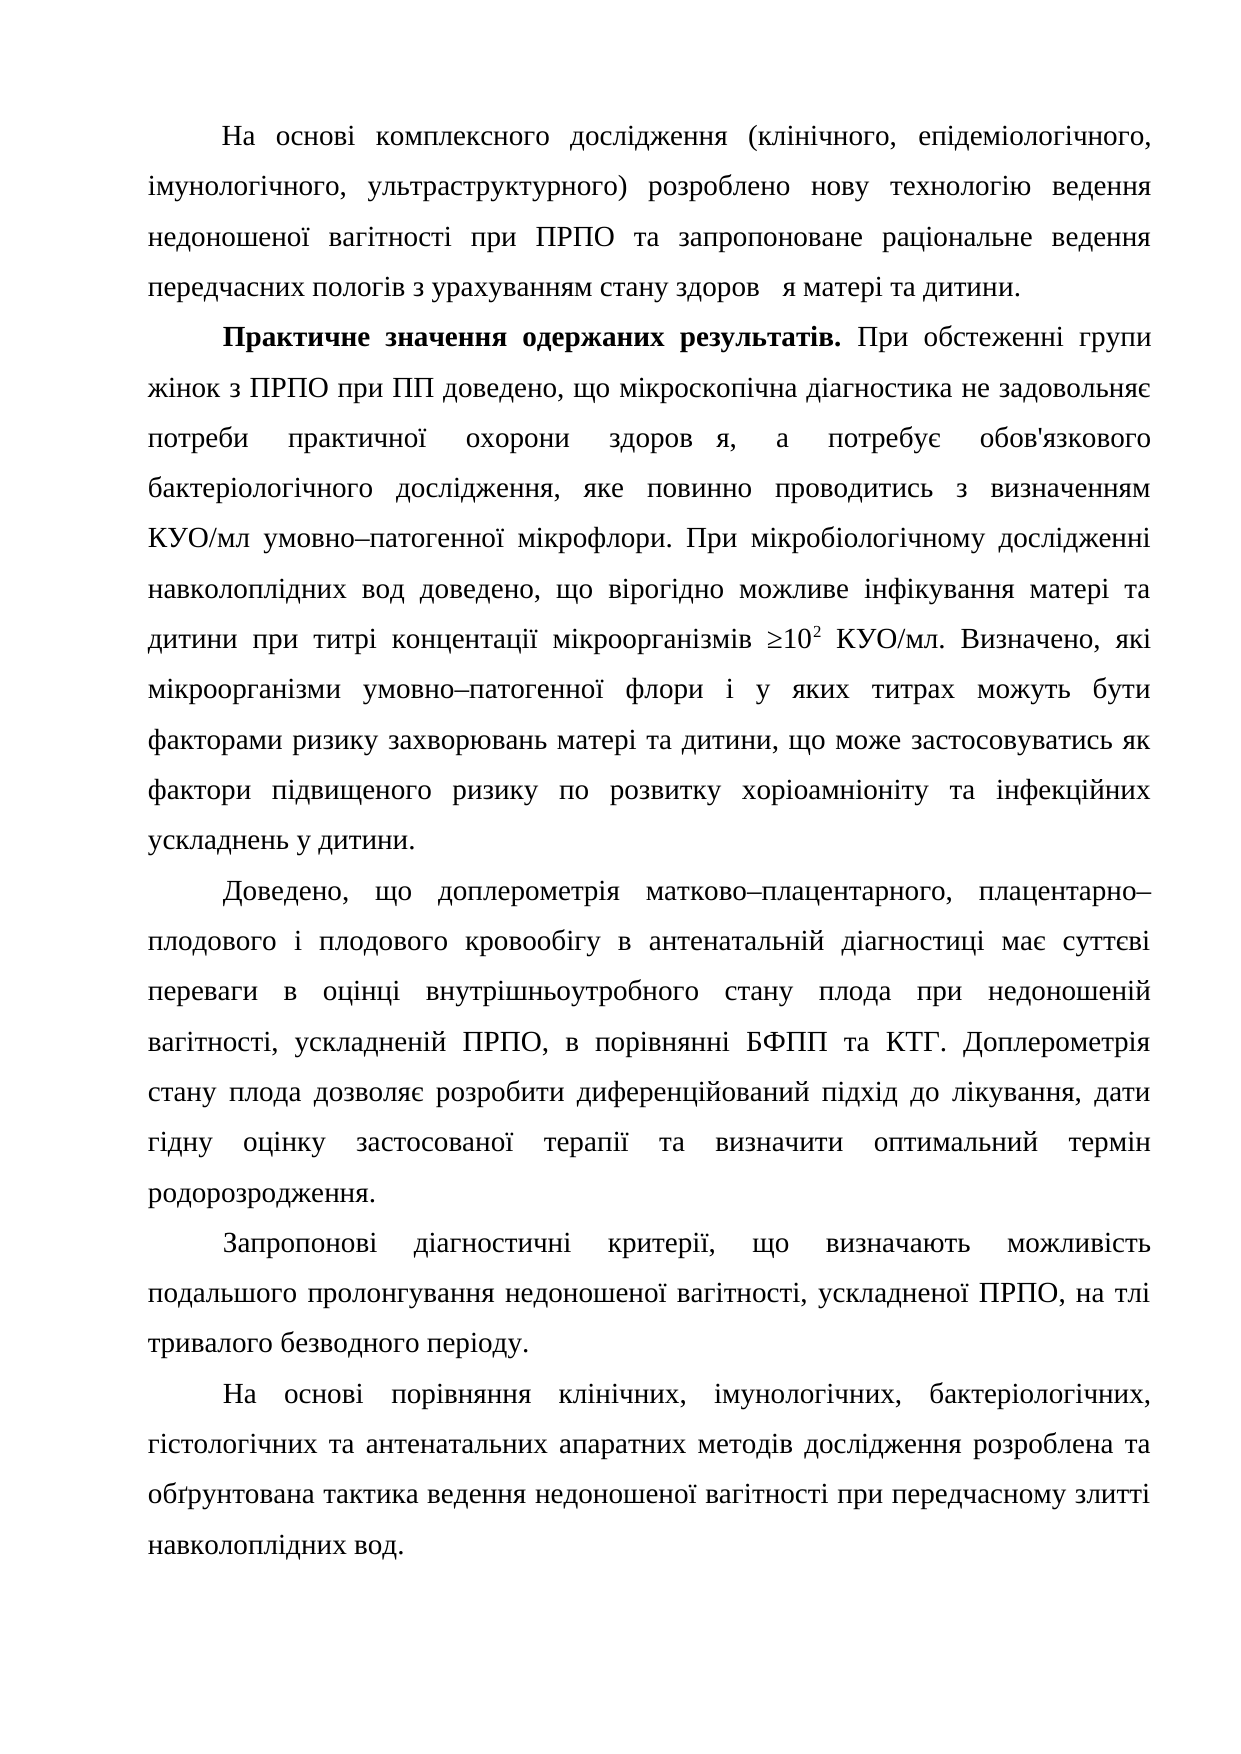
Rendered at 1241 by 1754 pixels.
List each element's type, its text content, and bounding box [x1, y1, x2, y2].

text Практичне значення одержаних результатів. При обстеженні групи жінок з ПРПО при ПП доведено, що мікроскопічна діагностика не задовольняє потреби практичної охорони здоровя, а потребує обов'язкового бактеріологічного дослідження, яке повинно проводитись з визначенням КУО/мл умовно–патогенної мікрофлори. При мікробіологічному дослідженні навколоплідних вод доведено, що вірогідно можливе інфікування матері та дитини при титрі концентації мікроорганізмів ≥102 КУО/мл. Визначено, які мікроорганізми умовно–патогенної флори і у яких титрах можуть бути факторами ризику захворювань матері та дитини, що може застосовуватись як фактори підвищеного ризику по розвитку хоріоамніоніту та інфекційних ускладнень у дитини. [148, 319, 1152, 856]
text Запропонові діагностичні критерії, що визначають можливість подальшого пролонгування недоношеної вагітності, ускладненої ПРПО, на тлі тривалого безводного періоду. [148, 1225, 1152, 1359]
text Доведено, що доплерометрія матково–плацентарного, плацентарно–плодового і плодового кровообігу в антенатальній діагностиці має суттєві переваги в оцінці внутрішньоутробного стану плода при недоношеній вагітності, ускладненій ПРПО, в порівнянні БФПП та КТГ. Доплерометрія стану плода дозволяє розробити диференційований підхід до лікування, дати гідну оцінку застосованої терапії та визначити оптимальний термін родорозродження. [148, 873, 1152, 1208]
text На основі комплексного дослідження (клінічного, епідеміологічного, імунологічного, ультраструктурного) розроблено нову технологію ведення недоношеної вагітності при ПРПО та запропоноване раціональне ведення передчасних пологів з урахуванням стану здоровя матері та дитини. [148, 118, 1152, 303]
text На основі порівняння клінічних, імунологічних, бактеріологічних, гістологічних та антенатальних апаратних методів дослідження розроблена та обґрунтована тактика ведення недоношеної вагітності при передчасному злитті навколоплідних вод. [148, 1376, 1152, 1560]
